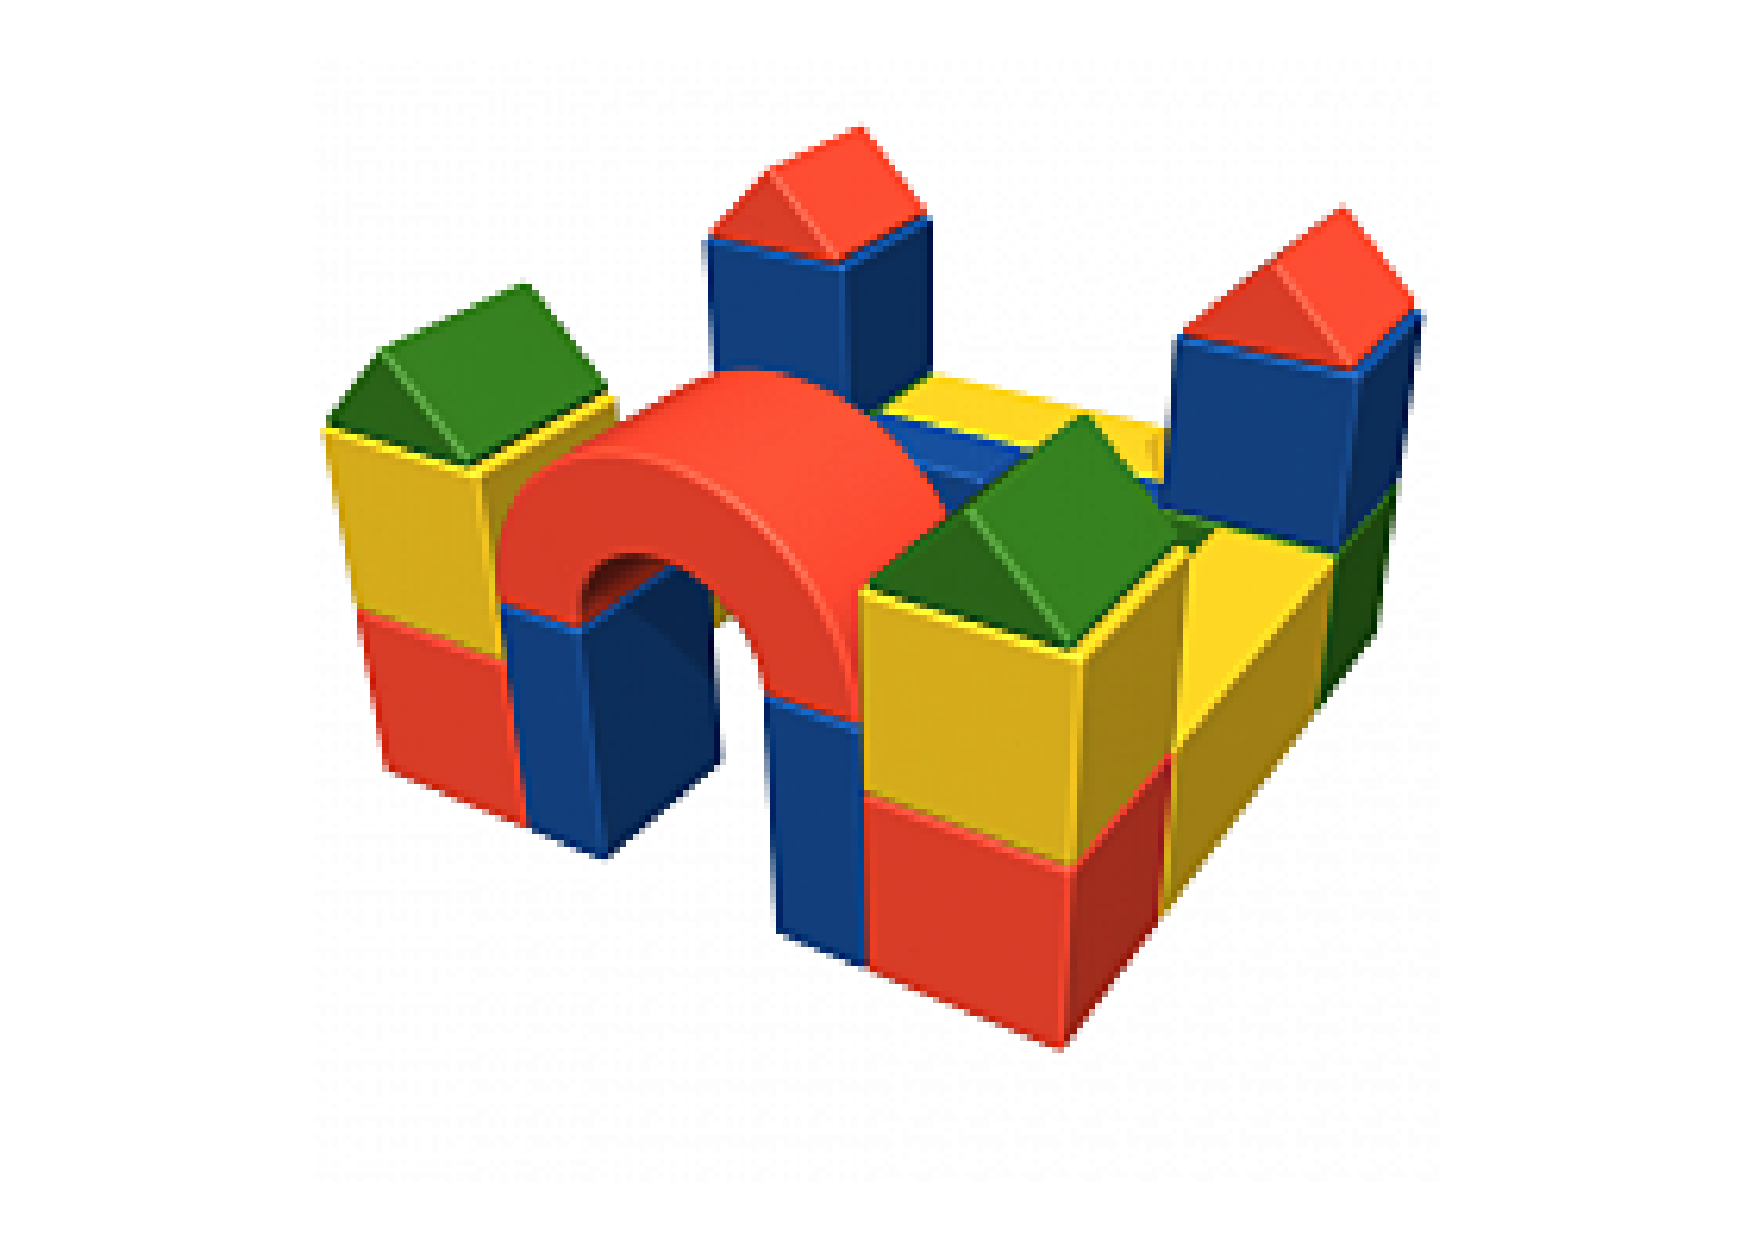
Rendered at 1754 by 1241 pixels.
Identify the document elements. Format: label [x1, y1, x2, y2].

picture [314, 59, 1440, 1182]
